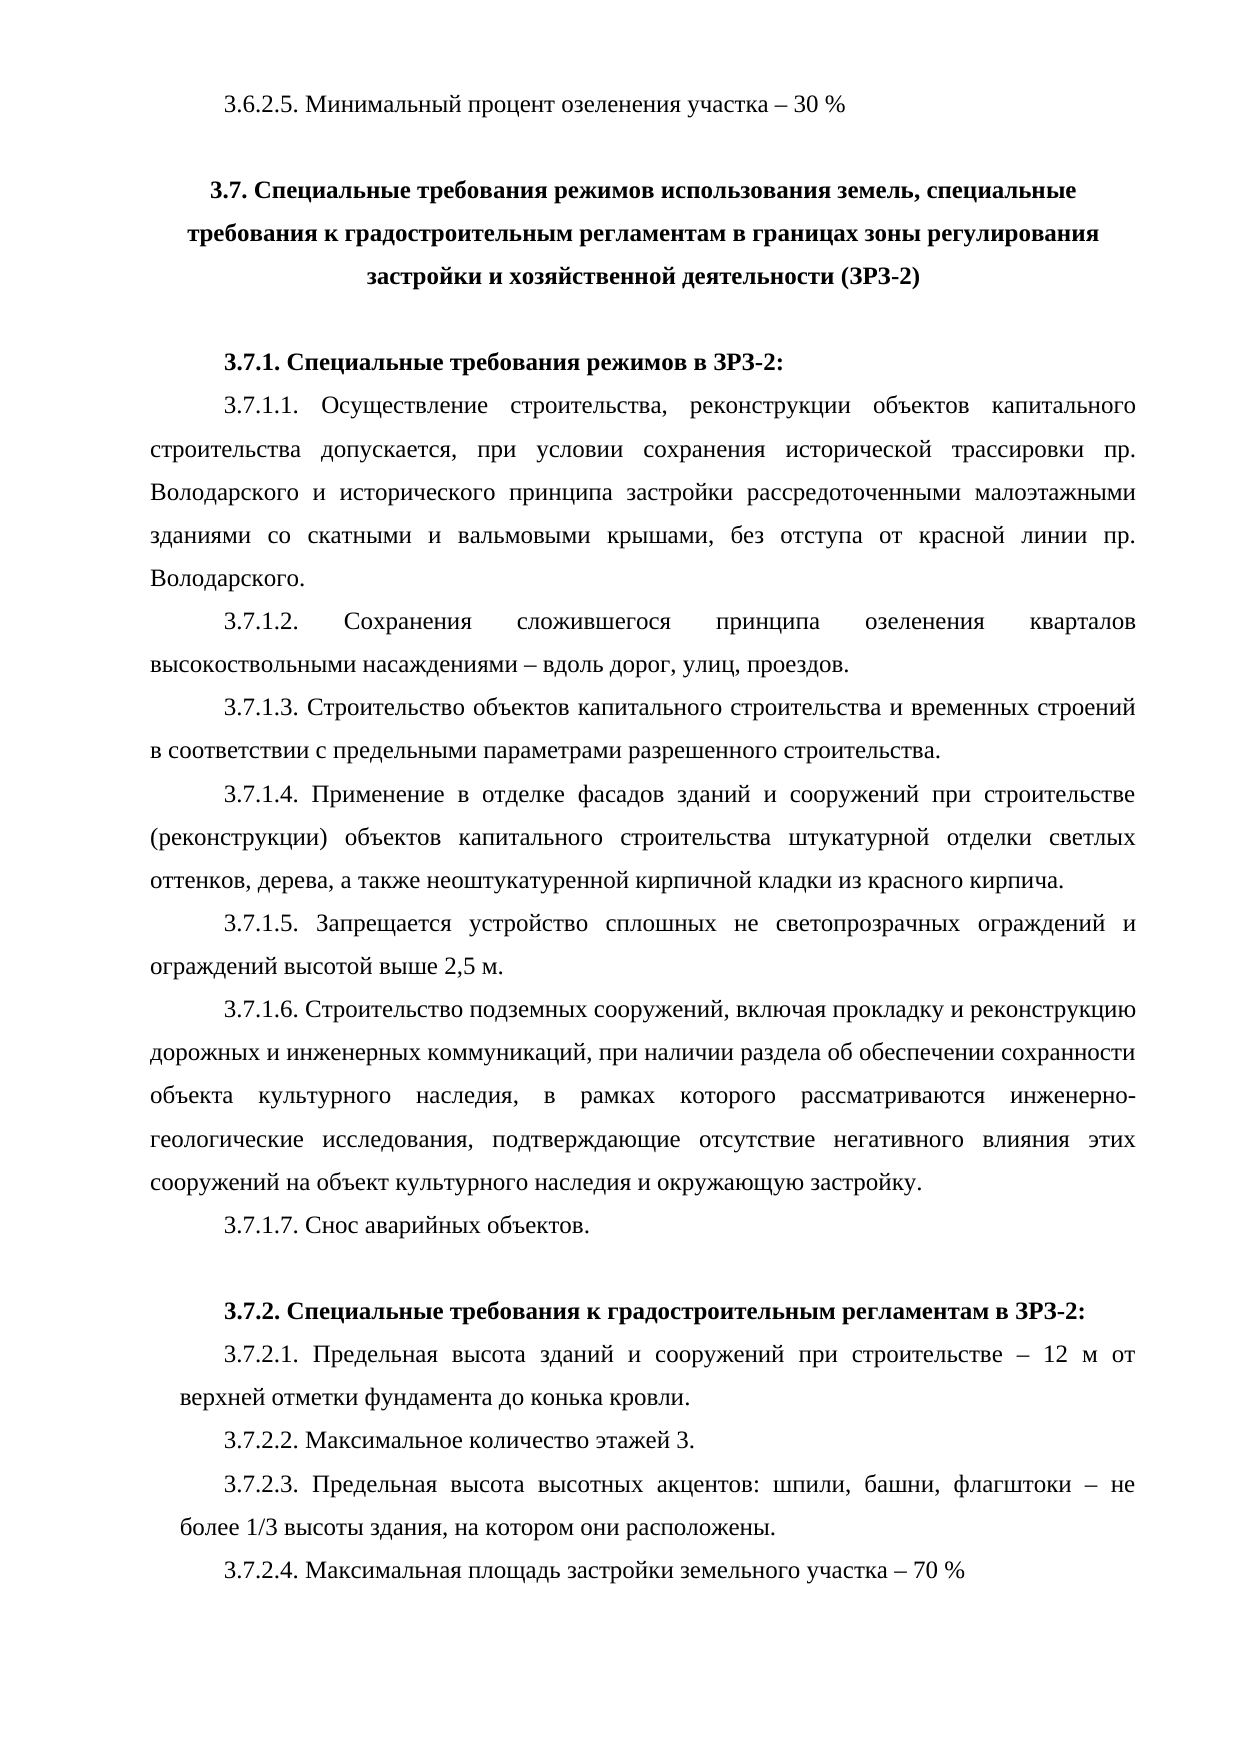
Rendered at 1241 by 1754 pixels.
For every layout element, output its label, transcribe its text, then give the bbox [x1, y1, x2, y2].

text 3.7.2. Специальные требования к градостроительным регламентам в ЗРЗ-2: [150, 1296, 1137, 1325]
text 3.7.1.4. Применение в отделке фасадов зданий и сооружений при строительстве (реконструкции) объектов капитального строительства штукатурной отделки светлых оттенков, дерева, а также неоштукатуренной кирпичной кладки из красного кирпича. [150, 779, 1137, 894]
text 3.7.1. Специальные требования режимов в ЗРЗ-2: [150, 347, 1137, 376]
text 3.7.1.5. Запрещается устройство сплошных не светопрозрачных ограждений и ограждений высотой выше 2,5 м. [150, 908, 1137, 980]
text 3.7.1.2. Сохранения сложившегося принципа озеленения кварталов высокоствольными насаждениями – вдоль дорог, улиц, проездов. [150, 606, 1137, 678]
text 3.7. Специальные требования режимов использования земель, специальные требования к градостроительным регламентам в границах зоны регулирования застройки и хозяйственной деятельности (ЗРЗ-2) [150, 175, 1137, 290]
text 3.7.1.1. Осуществление строительства, реконструкции объектов капитального строительства допускается, при условии сохранения исторической трассировки пр. Володарского и исторического принципа застройки рассредоточенными малоэтажными зданиями со скатными и вальмовыми крышами, без отступа от красной линии пр. Володарского. [150, 391, 1137, 592]
text 3.7.2.1. Предельная высота зданий и сооружений при строительстве – 12 м от верхней отметки фундамента до конька кровли. [179, 1339, 1137, 1411]
text 3.7.2.2. Максимальное количество этажей 3. [179, 1426, 1137, 1454]
text 3.6.2.5. Минимальный процент озеленения участка – 30 % [179, 89, 1137, 117]
text 3.7.1.7. Снос аварийных объектов. [150, 1210, 1137, 1239]
text 3.7.2.3. Предельная высота высотных акцентов: шпили, башни, флагштоки – не более 1/3 высоты здания, на котором они расположены. [179, 1469, 1137, 1541]
text 3.7.1.6. Строительство подземных сооружений, включая прокладку и реконструкцию дорожных и инженерных коммуникаций, при наличии раздела об обеспечении сохранности объекта культурного наследия, в рамках которого рассматриваются инженерно-геологические исследования, подтверждающие отсутствие негативного влияния этих сооружений на объект культурного наследия и окружающую застройку. [150, 994, 1137, 1196]
text 3.7.2.4. Максимальная площадь застройки земельного участка – 70 % [179, 1555, 1137, 1584]
text 3.7.1.3. Строительство объектов капитального строительства и временных строений в соответствии с предельными параметрами разрешенного строительства. [150, 692, 1137, 764]
